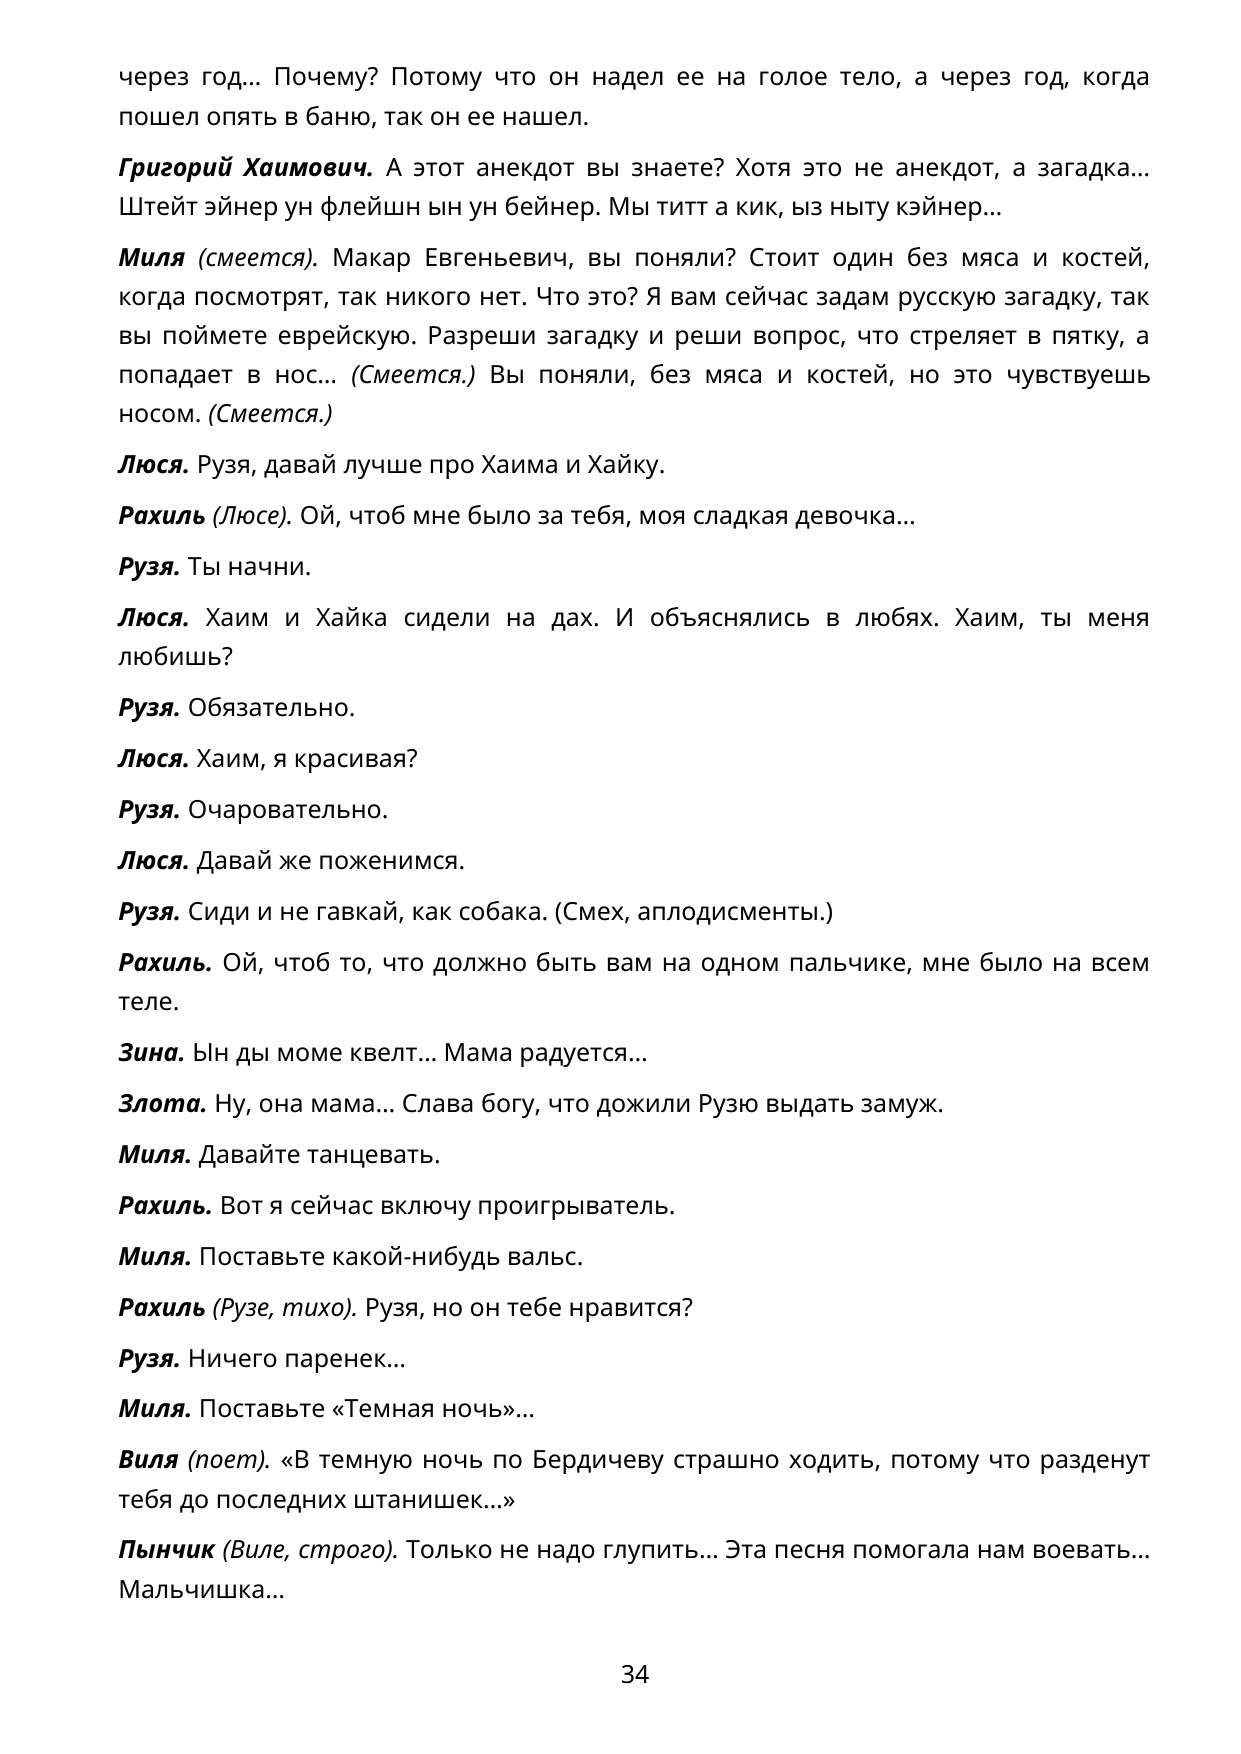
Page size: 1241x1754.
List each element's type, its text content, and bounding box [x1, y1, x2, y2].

text Рузя. Очаровательно. [118, 792, 1152, 826]
text Миля. Давайте танцевать. [118, 1136, 1152, 1171]
text Рузя. Ничего паренек… [118, 1340, 1152, 1374]
text Люся. Хаим, я красивая? [118, 741, 1152, 775]
text Зина. Ын ды моме квелт… Мама радуется… [118, 1034, 1152, 1069]
text Миля (смеется). Макар Евгеньевич, вы поняли? Стоит один без мяса и костей, когда посмотрят, так никого нет. Что это? Я вам сейчас задам русскую загадку, так вы поймете еврейскую. Разреши загадку и реши вопрос, что стреляет в пятку, а попадает в нос… (Смеется.) Вы поняли, без мяса и костей, но это чувствуешь носом. (Смеется.) [118, 239, 1152, 430]
text Люся. Хаим и Хайка сидели на дах. И объяснялись в любях. Хаим, ты меня любишь? [118, 600, 1152, 673]
text Миля. Поставьте какой-нибудь вальс. [118, 1238, 1152, 1272]
text Рахиль. Ой, чтоб то, что должно быть вам на одном пальчике, мне было на всем теле. [118, 944, 1152, 1018]
text Миля. Поставьте «Темная ночь»… [118, 1391, 1152, 1425]
text Люся. Рузя, давай лучше про Хаима и Хайку. [118, 447, 1152, 481]
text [118, 59, 1152, 132]
text Злота. Ну, она мама… Слава богу, что дожили Рузю выдать замуж. [118, 1086, 1152, 1119]
text Рузя. Сиди и не гавкай, как собака. (Смех, аплодисменты.) [118, 893, 1152, 928]
text Рузя. Ты начни. [118, 549, 1152, 583]
text Григорий Хаимович. А этот анекдот вы знаете? Хотя это не анекдот, а загадка… Штейт эйнер ун флейшн ын ун бейнер. Мы титт а кик, ыз ныту кэйнер… [118, 149, 1152, 222]
text Рахиль. Вот я сейчас включу проигрыватель. [118, 1187, 1152, 1221]
text Рахиль (Рузе, тихо). Рузя, но он тебе нравится? [118, 1289, 1152, 1323]
text Люся. Давай же поженимся. [118, 843, 1152, 877]
text Пынчик (Виле, строго). Только не надо глупить… Эта песня помогала нам воевать… Мальчишка… [118, 1532, 1152, 1605]
text Рузя. Обязательно. [118, 690, 1152, 724]
text Рахиль (Люсе). Ой, чтоб мне было за тебя, моя сладкая девочка… [118, 498, 1152, 532]
text Виля (поет). «В темную ночь по Бердичеву страшно ходить, потому что разденут тебя до последних штанишек…» [118, 1442, 1152, 1515]
